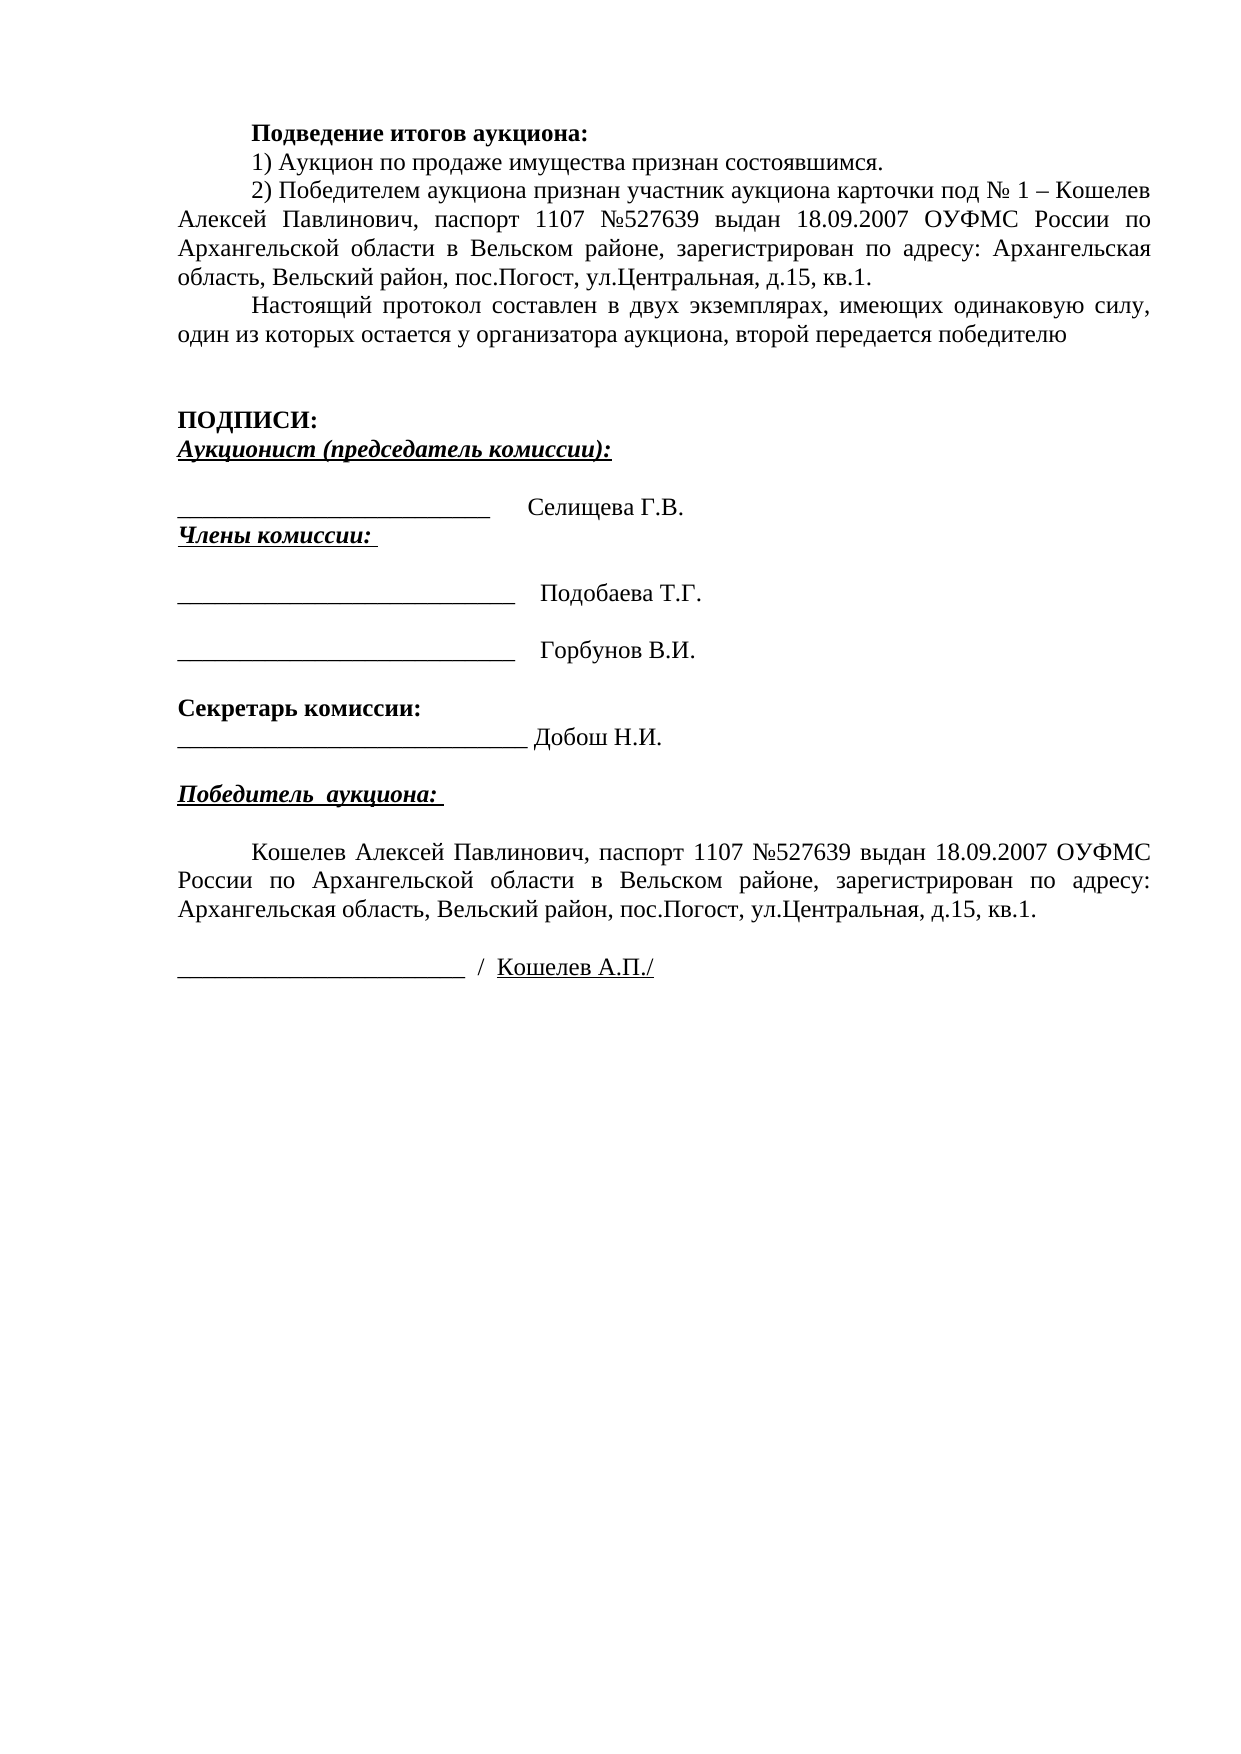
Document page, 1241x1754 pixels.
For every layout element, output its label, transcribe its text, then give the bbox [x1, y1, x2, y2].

text 2) Победителем аукциона признан участник аукциона карточки под № 1 – Кошелев Алексей Павлинович, паспорт 1107 №527639 выдан 18.09.2007 ОУФМС России по Архангельской области в Вельском районе, зарегистрирован по адресу: Архангельская область, Вельский район, пос.Погост, ул.Центральная, д.15, кв.1. [177, 176, 1152, 291]
text _________________________ Селищева Г.В. [177, 492, 1152, 521]
text Победитель аукциона: [177, 779, 1152, 808]
text 1) Аукцион по продаже имущества признан состоявшимся. [177, 147, 1152, 176]
text Аукционист (председатель комиссии): [177, 434, 1152, 463]
text ____________________________ Добош Н.И. [177, 722, 1152, 751]
text Кошелев Алексей Павлинович, паспорт 1107 №527639 выдан 18.09.2007 ОУФМС России по Архангельской области в Вельском районе, зарегистрирован по адресу: Архангельская область, Вельский район, пос.Погост, ул.Центральная, д.15, кв.1. [177, 837, 1152, 923]
text Секретарь комиссии: [177, 693, 1152, 722]
text ПОДПИСИ: [177, 406, 1152, 434]
text _______________________ / Кошелев А.П./ [177, 952, 1152, 981]
text Члены комиссии: [177, 521, 1152, 549]
text ___________________________ Горбунов В.И. [177, 636, 1152, 664]
text ___________________________ Подобаева Т.Г. [177, 578, 1152, 607]
text Настоящий протокол составлен в двух экземплярах, имеющих одинаковую силу, один из которых остается у организатора аукциона, второй передается победителю [177, 291, 1152, 348]
text Подведение итогов аукциона: [177, 118, 1152, 147]
